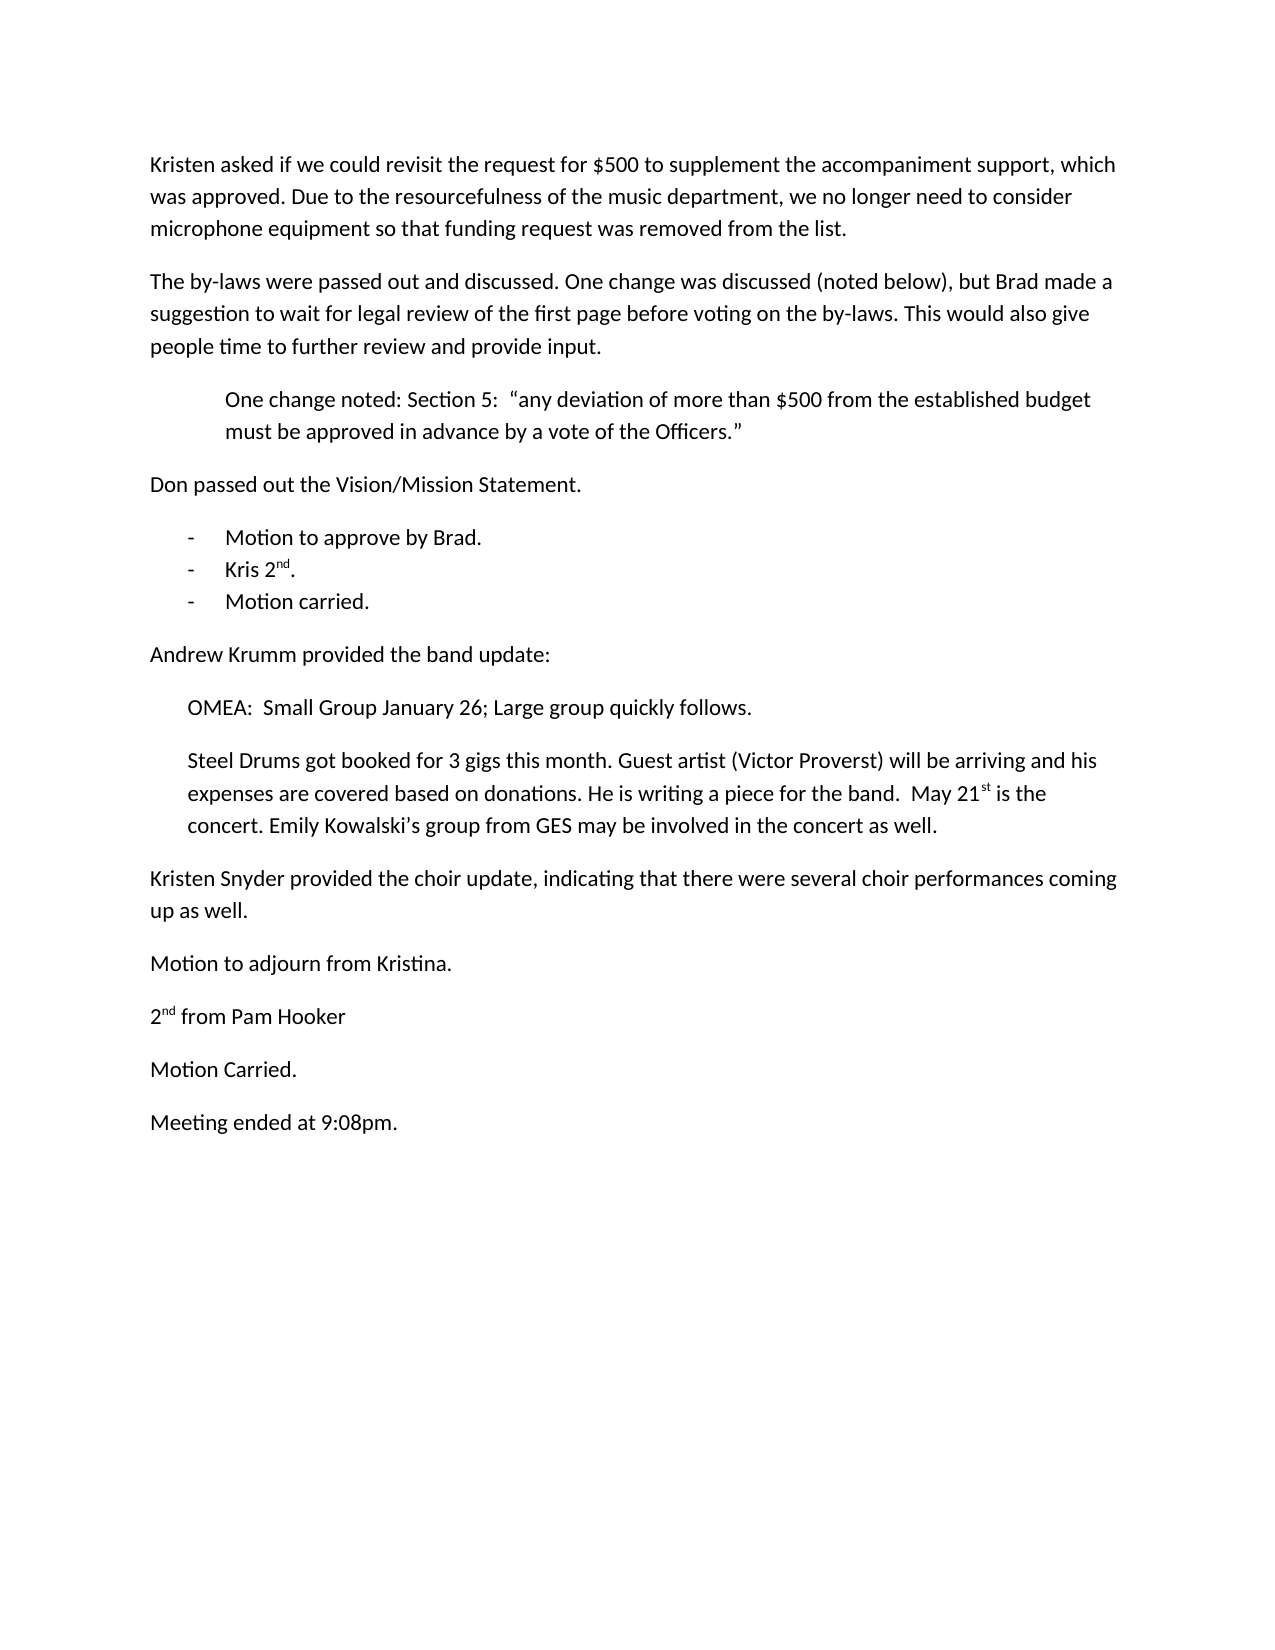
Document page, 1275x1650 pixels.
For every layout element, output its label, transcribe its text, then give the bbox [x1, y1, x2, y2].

list Motion carried. [187, 587, 1125, 615]
text Motion Carried. [150, 1055, 1125, 1083]
text One change noted: Section 5: “any deviation of more than $500 from the established budget must be approved in advance by a vote of the Officers.” [225, 385, 1125, 445]
text Steel Drums got booked for 3 gigs this month. Guest artist (Victor Proverst) will be arriving and his expenses are covered based on donations. He is writing a piece for the band. May 21st is the concert. Emily Kowalski’s group from GES may be involved in the concert as well. [187, 746, 1125, 839]
text Kristen asked if we could revisit the request for $500 to supplement the accompaniment support, which was approved. Due to the resourcefulness of the music department, we no longer need to consider microphone equipment so that funding request was removed from the list. [150, 150, 1125, 242]
text The by-laws were passed out and discussed. One change was discussed (noted below), but Brad made a suggestion to wait for legal review of the first page before voting on the by-laws. This would also give people time to further review and provide input. [150, 267, 1125, 360]
list Kris 2nd. [187, 555, 1125, 583]
text Don passed out the Vision/Mission Statement. [150, 470, 1125, 498]
text OMEA: Small Group January 26; Large group quickly follows. [150, 693, 1125, 721]
text Andrew Krumm provided the band update: [150, 640, 1125, 668]
text Meeting ended at 9:08pm. [150, 1108, 1125, 1136]
text 2nd from Pam Hooker [150, 1002, 1125, 1030]
list Motion to approve by Brad. [187, 523, 1125, 551]
text Kristen Snyder provided the choir update, indicating that there were several choir performances coming up as well. [150, 864, 1125, 924]
text Motion to adjourn from Kristina. [150, 949, 1125, 977]
